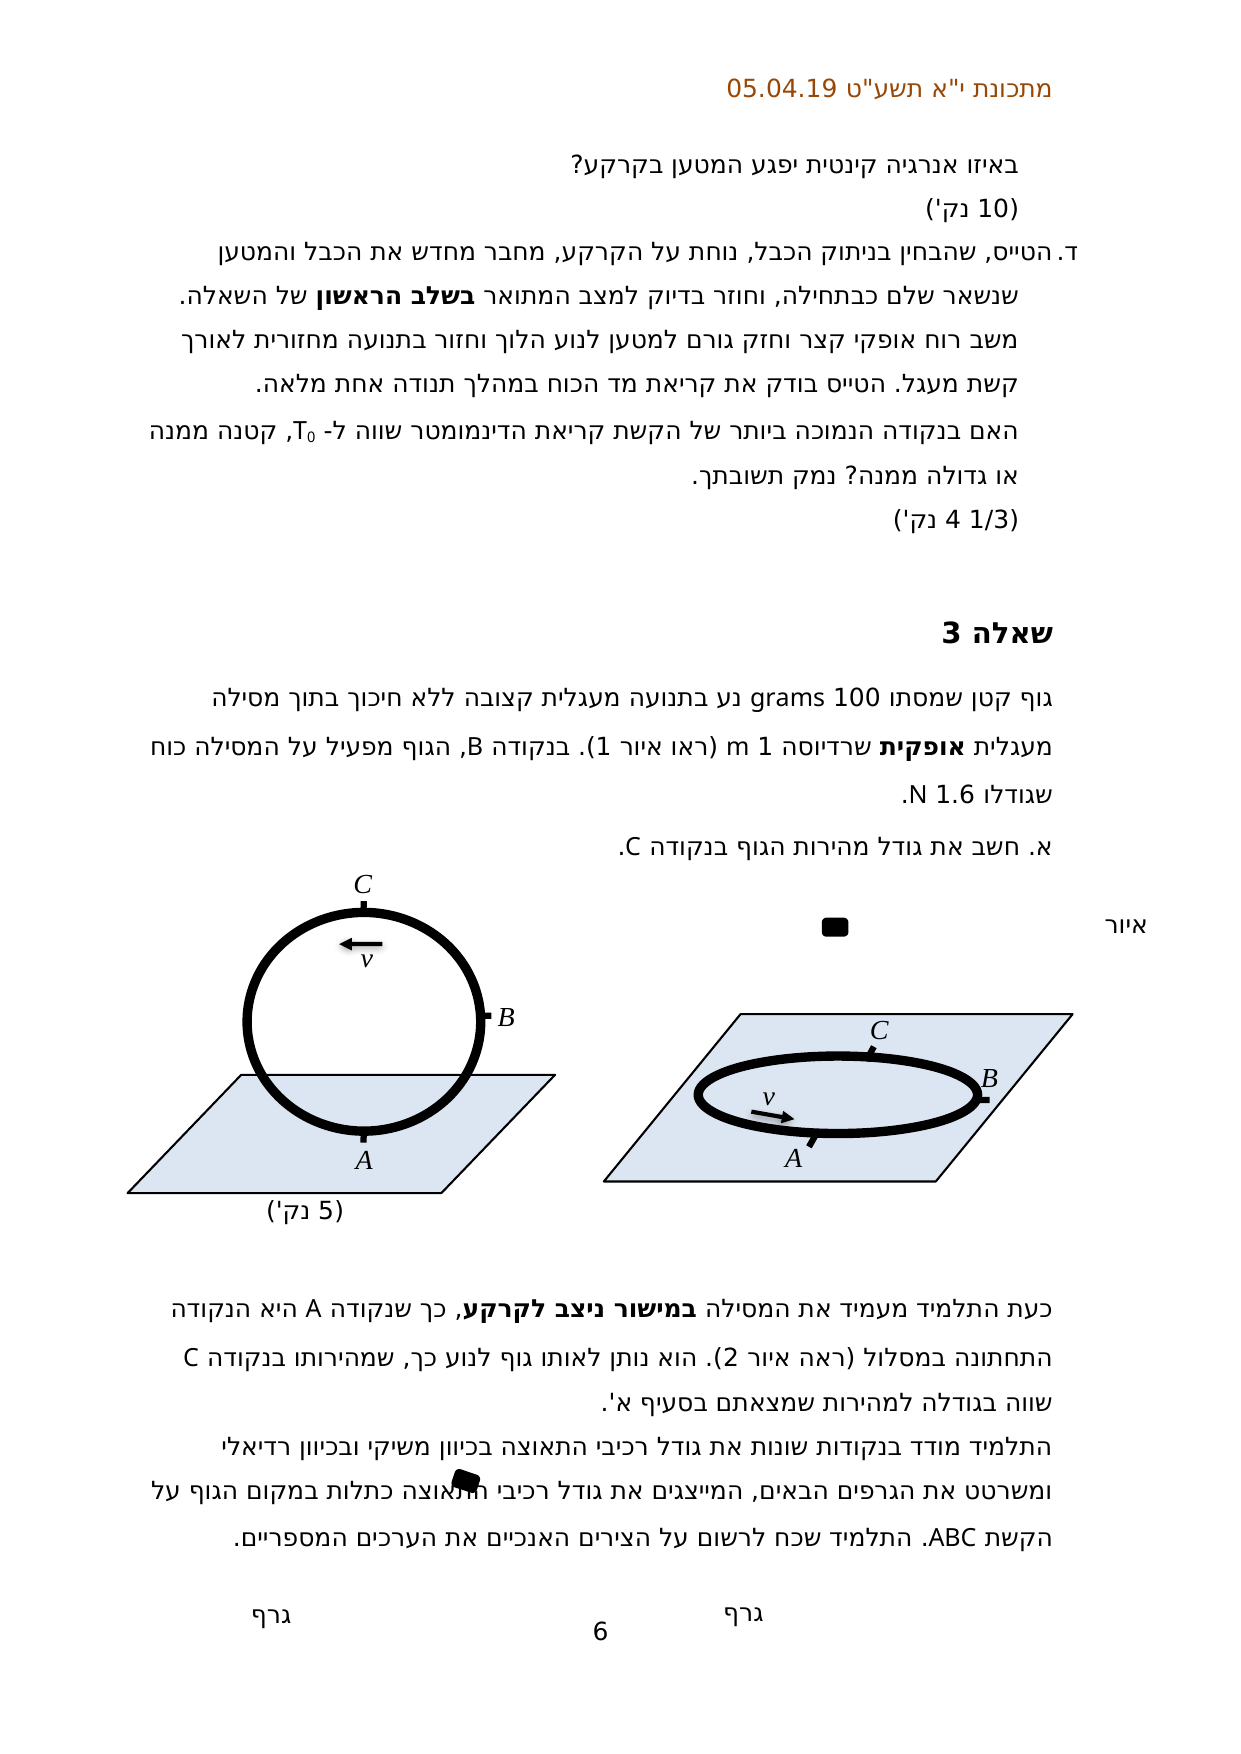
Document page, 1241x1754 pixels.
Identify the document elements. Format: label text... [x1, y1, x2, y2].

subtitle שאלה 3 [148, 616, 1053, 650]
text גוף קטן שמסתו 100 grams נע בתנועה מעגלית קצובה ללא חיכוך בתוך מסילה מעגלית אופקית שרדיוסה 1 m (ראו איור 1). בנקודה B, הגוף מפעיל על המסילה כוח שגודלו 1.6 N. [148, 680, 1053, 811]
text כעת התלמיד מעמיד את המסילה במישור ניצב לקרקע, כך שנקודה A היא הנקודה התחתונה במסלול (ראה איור 2). הוא נותן לאותו גוף לנוע כך, שמהירותו בנקודה C שווה בגודלה למהירות שמצאתם בסעיף א'. [148, 1291, 1053, 1417]
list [148, 150, 1056, 223]
list האם בנקודה הנמוכה ביותר של הקשת קריאת הדינמומטר שווה ל- T0, קטנה ממנה או גדולה ממנה? נמק תשובתך. (1/3 4 נק') [148, 412, 1019, 534]
text התלמיד מודד בנקודות שונות את גודל רכיבי התאוצה בכיוון משיקי ובכיוון רדיאלי ומשרטט את הגרפים הבאים, המייצגים את גודל רכיבי התאוצה כתלות במקום הגוף על הקשת ABC. התלמיד שכח לרשום על הצירים האנכיים את הערכים המספריים. [148, 1432, 1053, 1554]
list הטייס, שהבחין בניתוק הכבל, נוחת על הקרקע, מחבר מחדש את הכבל והמטען שנשאר שלם כבתחילה, וחוזר בדיוק למצב המתואר בשלב הראשון של השאלה. [148, 237, 1056, 310]
list משב רוח אופקי קצר וחזק גורם למטען לנוע הלוך וחזור בתנועה מחזורית לאורך קשת מעגל. הטייס בודק את קריאת מד הכוח במהלך תנודה אחת מלאה. [148, 325, 1019, 398]
text א. חשב את גודל מהירות הגוף בנקודה C. (5 נק') [148, 828, 1053, 1225]
